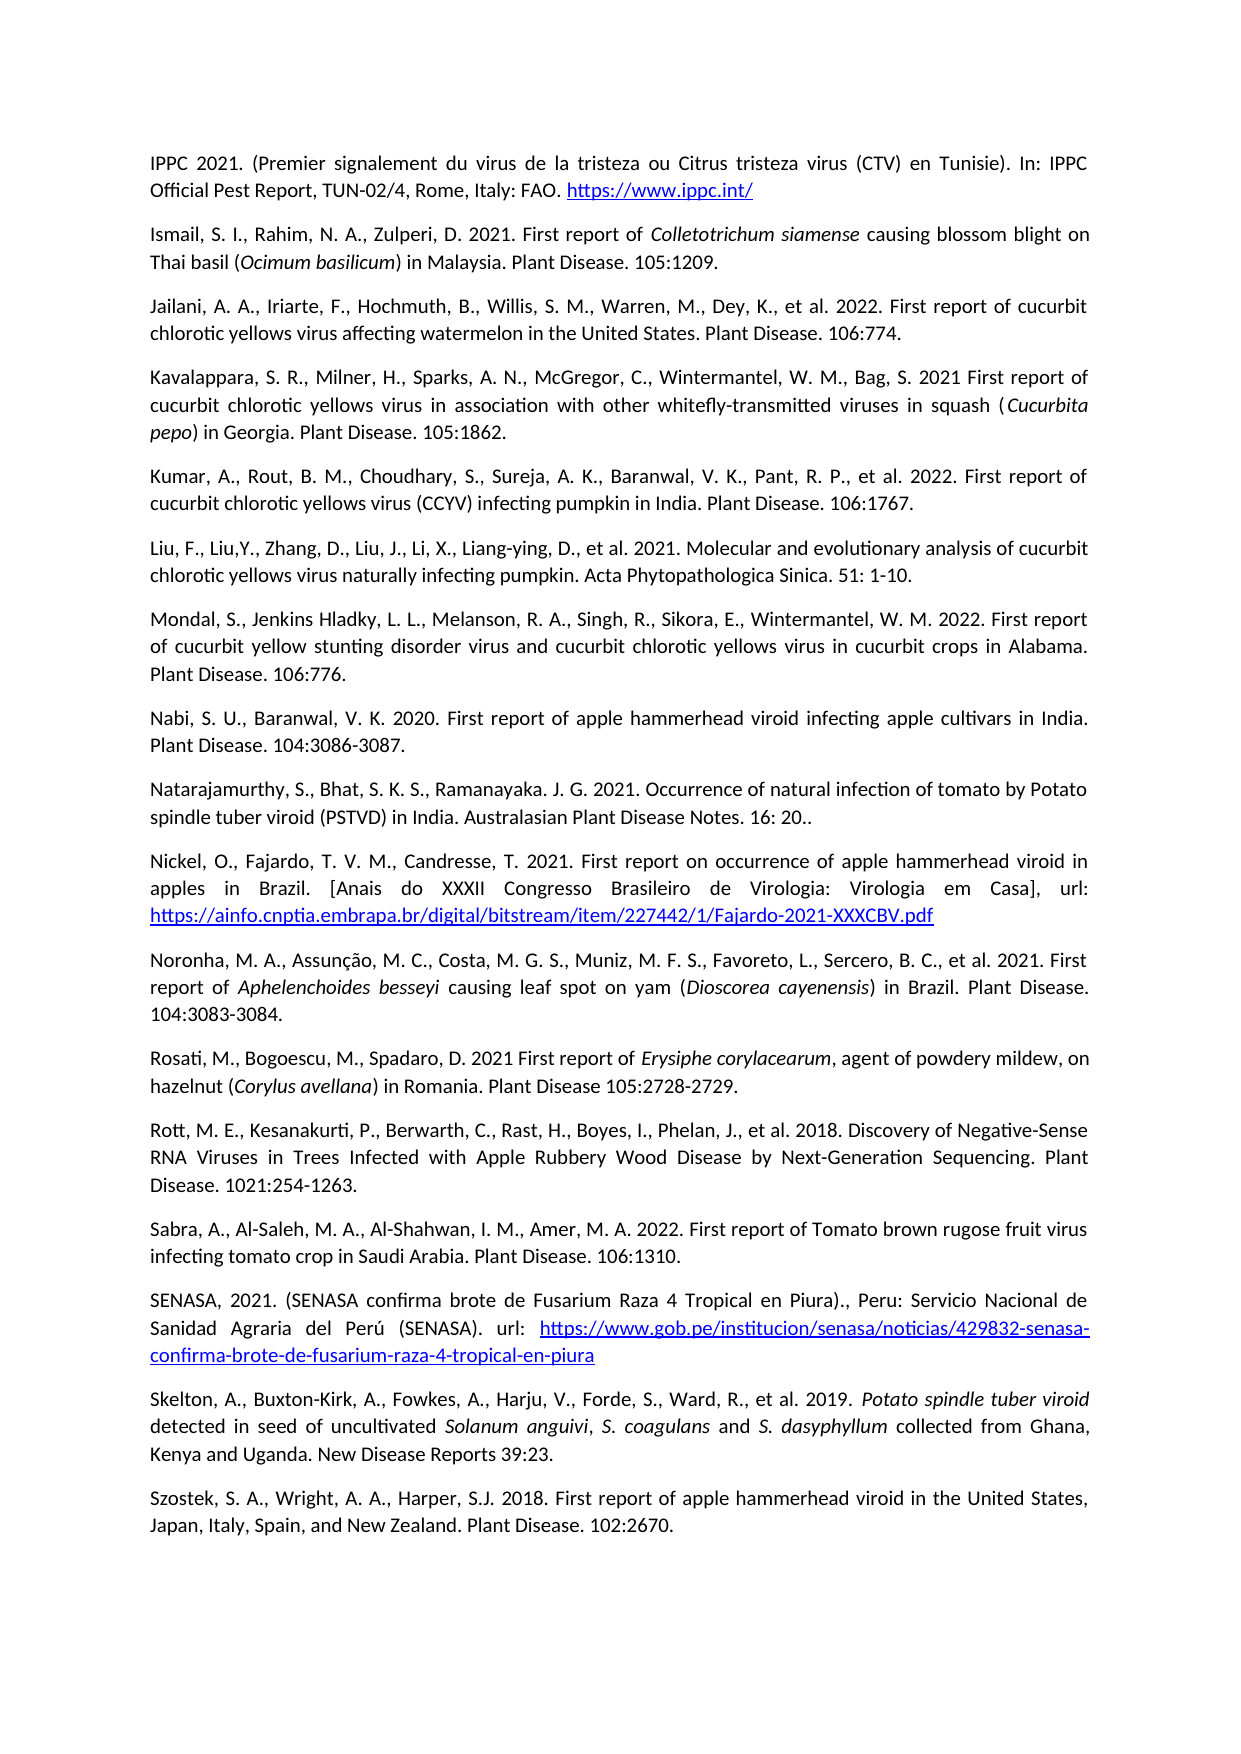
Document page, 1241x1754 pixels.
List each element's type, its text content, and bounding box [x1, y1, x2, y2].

text Noronha, M. A., Assunção, M. C., Costa, M. G. S., Muniz, M. F. S., Favoreto, L., Sercero, B. C., et al. 2021. First report of Aphelenchoides besseyi causing leaf spot on yam (Dioscorea cayenensis) in Brazil. Plant Disease. 104:3083-3084. [150, 947, 1090, 1027]
text Ismail, S. I., Rahim, N. A., Zulperi, D. 2021. First report of Colletotrichum siamense causing blossom blight on Thai basil (Ocimum basilicum) in Malaysia. Plant Disease. 105:1209. [150, 221, 1090, 274]
text Nickel, O., Fajardo, T. V. M., Candresse, T. 2021. First report on occurrence of apple hammerhead viroid in apples in Brazil. [Anais do XXXII Congresso Brasileiro de Virologia: Virologia em Casa], url: https://ainfo.cnptia.embrapa.br/digital/bitstream/item/227442/1/Fajardo-2021-XXXCBV.pdf [150, 848, 1090, 928]
text Szostek, S. A., Wright, A. A., Harper, S.J. 2018. First report of apple hammerhead viroid in the United States, Japan, Italy, Spain, and New Zealand. Plant Disease. 102:2670. [150, 1485, 1090, 1538]
text Rosati, M., Bogoescu, M., Spadaro, D. 2021 First report of Erysiphe corylacearum, agent of powdery mildew, on hazelnut (Corylus avellana) in Romania. Plant Disease 105:2728-2729. [150, 1046, 1090, 1098]
text SENASA, 2021. (SENASA confirma brote de Fusarium Raza 4 Tropical en Piura)., Peru: Servicio Nacional de Sanidad Agraria del Perú (SENASA). url: https://www.gob.pe/institucion/senasa/noticias/429832-senasa-confirma-brote-de-fusarium-raza-4-tropical-en-piura [150, 1287, 1090, 1368]
text Sabra, A., Al-Saleh, M. A., Al-Shahwan, I. M., Amer, M. A. 2022. First report of Tomato brown rugose fruit virus infecting tomato crop in Saudi Arabia. Plant Disease. 106:1310. [150, 1216, 1090, 1269]
text Mondal, S., Jenkins Hladky, L. L., Melanson, R. A., Singh, R., Sikora, E., Wintermantel, W. M. 2022. First report of cucurbit yellow stunting disorder virus and cucurbit chlorotic yellows virus in cucurbit crops in Alabama. Plant Disease. 106:776. [150, 606, 1090, 686]
text Natarajamurthy, S., Bhat, S. K. S., Ramanayaka. J. G. 2021. Occurrence of natural infection of tomato by Potato spindle tuber viroid (PSTVD) in India. Australasian Plant Disease Notes. 16: 20.. [150, 776, 1090, 829]
text IPPC 2021. (Premier signalement du virus de la tristeza ou Citrus tristeza virus (CTV) en Tunisie). In: IPPC Official Pest Report, TUN-02/4, Rome, Italy: FAO. https://www.ippc.int/ [150, 150, 1090, 203]
text Rott, M. E., Kesanakurti, P., Berwarth, C., Rast, H., Boyes, I., Phelan, J., et al. 2018. Discovery of Negative-Sense RNA Viruses in Trees Infected with Apple Rubbery Wood Disease by Next-Generation Sequencing. Plant Disease. 1021:254-1263. [150, 1117, 1090, 1197]
text Nabi, S. U., Baranwal, V. K. 2020. First report of apple hammerhead viroid infecting apple cultivars in India. Plant Disease. 104:3086-3087. [150, 705, 1090, 758]
text Liu, F., Liu,Y., Zhang, D., Liu, J., Li, X., Liang-ying, D., et al. 2021. Molecular and evolutionary analysis of cucurbit chlorotic yellows virus naturally infecting pumpkin. Acta Phytopathologica Sinica. 51: 1-10. [150, 535, 1090, 587]
text Kumar, A., Rout, B. M., Choudhary, S., Sureja, A. K., Baranwal, V. K., Pant, R. P., et al. 2022. First report of cucurbit chlorotic yellows virus (CCYV) infecting pumpkin in India. Plant Disease. 106:1767. [150, 463, 1090, 516]
text Kavalappara, S. R., Milner, H., Sparks, A. N., McGregor, C., Wintermantel, W. M., Bag, S. 2021 First report of cucurbit chlorotic yellows virus in association with other whitefly-transmitted viruses in squash (Cucurbita pepo) in Georgia. Plant Disease. 105:1862. [150, 364, 1090, 444]
text Jailani, A. A., Iriarte, F., Hochmuth, B., Willis, S. M., Warren, M., Dey, K., et al. 2022. First report of cucurbit chlorotic yellows virus affecting watermelon in the United States. Plant Disease. 106:774. [150, 293, 1090, 346]
text Skelton, A., Buxton-Kirk, A., Fowkes, A., Harju, V., Forde, S., Ward, R., et al. 2019. Potato spindle tuber viroid detected in seed of uncultivated Solanum anguivi, S. coagulans and S. dasyphyllum collected from Ghana, Kenya and Uganda. New Disease Reports 39:23. [150, 1386, 1090, 1466]
